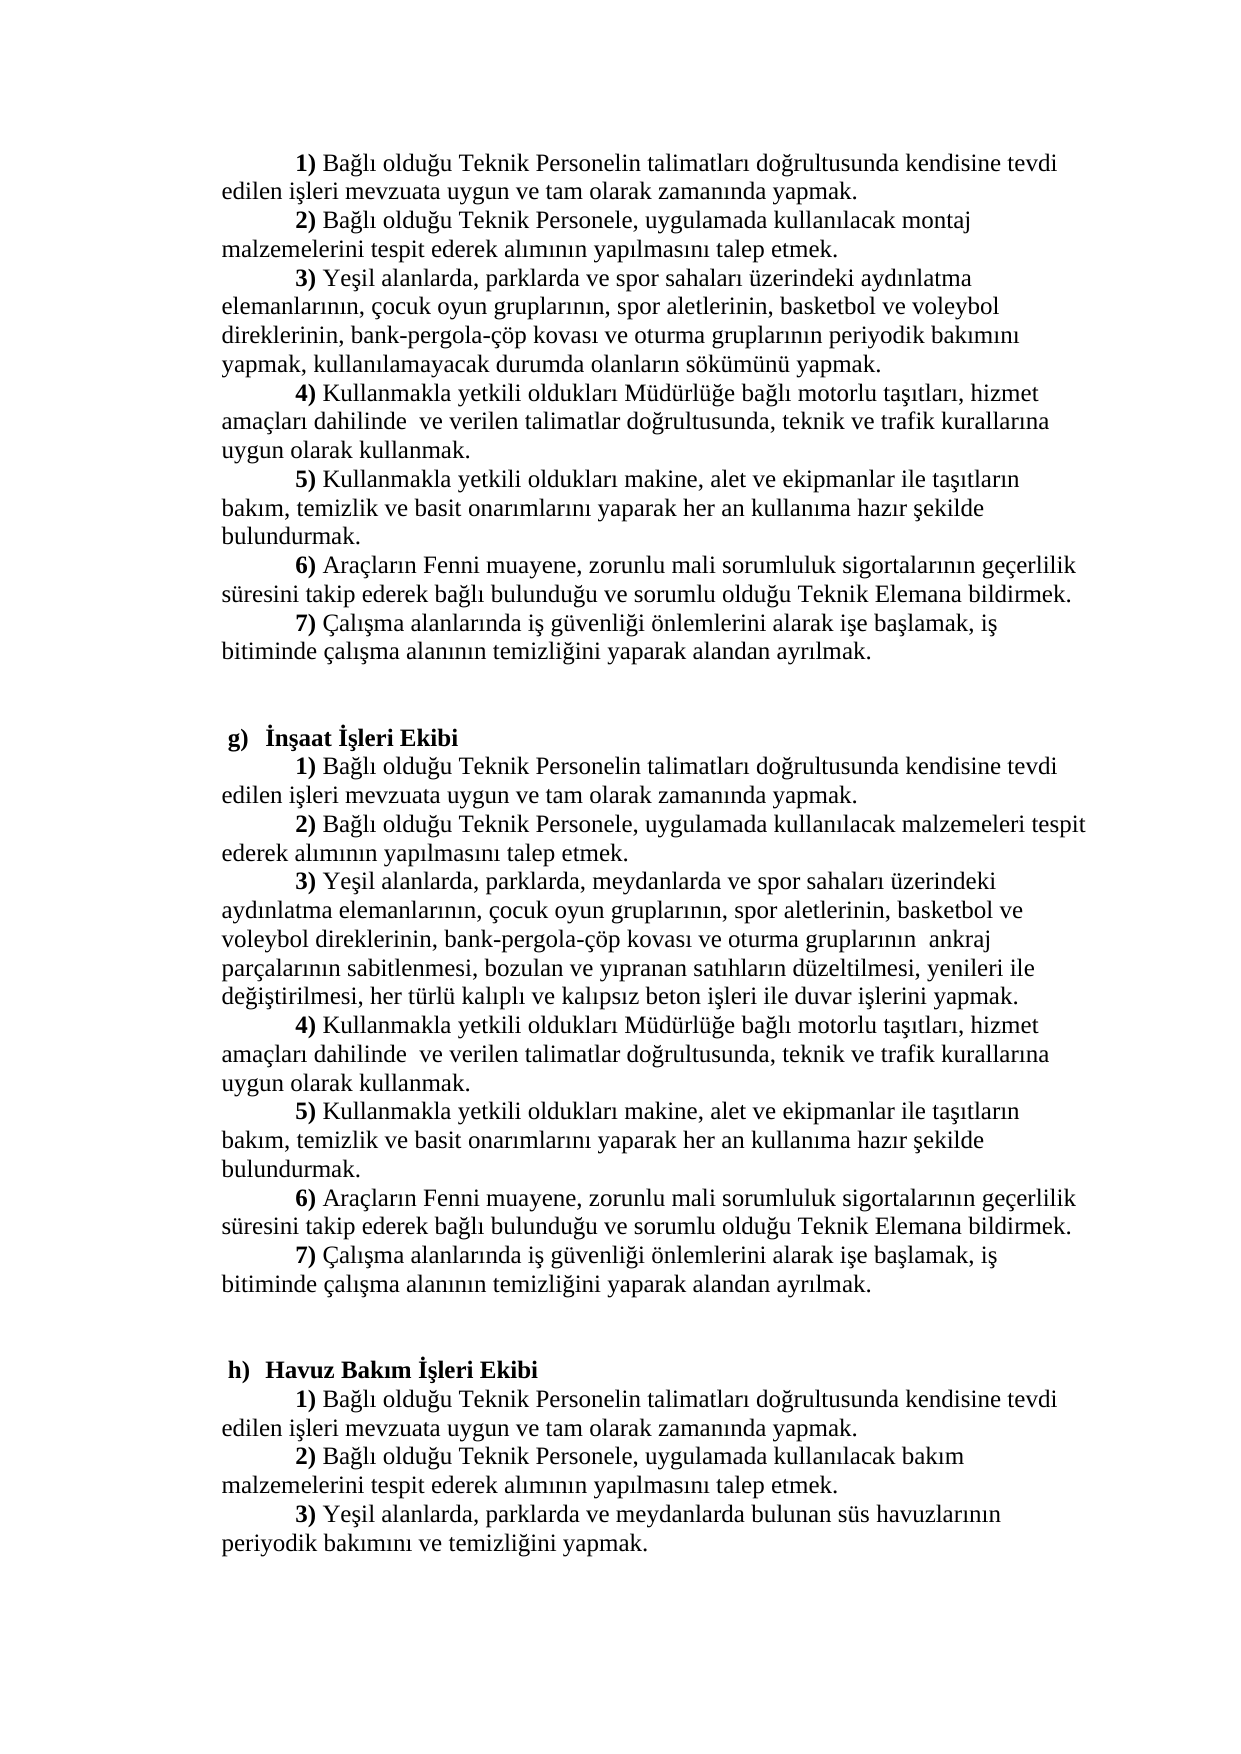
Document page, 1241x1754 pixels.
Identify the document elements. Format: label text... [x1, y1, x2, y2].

text 1) Bağlı olduğu Teknik Personelin talimatları doğrultusunda kendisine tevdi edilen işleri mevzuata uygun ve tam olarak zamanında yapmak. [221, 1384, 1093, 1441]
list İnşaat İşleri Ekibi [228, 723, 1093, 751]
text 1) Bağlı olduğu Teknik Personelin talimatları doğrultusunda kendisine tevdi edilen işleri mevzuata uygun ve tam olarak zamanında yapmak. [221, 751, 1093, 809]
text 2) Bağlı olduğu Teknik Personele, uygulamada kullanılacak malzemeleri tespit ederek alımının yapılmasını talep etmek. [221, 809, 1093, 866]
list Havuz Bakım İşleri Ekibi [228, 1355, 1093, 1384]
text 2) Bağlı olduğu Teknik Personele, uygulamada kullanılacak montaj malzemelerini tespit ederek alımının yapılmasını talep etmek. [221, 205, 1093, 263]
text 3) Yeşil alanlarda, parklarda, meydanlarda ve spor sahaları üzerindeki aydınlatma elemanlarının, çocuk oyun gruplarının, spor aletlerinin, basketbol ve voleybol direklerinin, bank-pergola-çöp kovası ve oturma gruplarının ankraj parçalarının sabitlenmesi, bozulan ve yıpranan satıhların düzeltilmesi, yenileri ile değiştirilmesi, her türlü kalıplı ve kalıpsız beton işleri ile duvar işlerini yapmak. [221, 866, 1093, 1010]
text 3) Yeşil alanlarda, parklarda ve spor sahaları üzerindeki aydınlatma elemanlarının, çocuk oyun gruplarının, spor aletlerinin, basketbol ve voleybol direklerinin, bank-pergola-çöp kovası ve oturma gruplarının periyodik bakımını yapmak, kullanılamayacak durumda olanların sökümünü yapmak. [221, 263, 1093, 378]
text 7) Çalışma alanlarında iş güvenliği önlemlerini alarak işe başlamak, iş bitiminde çalışma alanının temizliğini yaparak alandan ayrılmak. [221, 608, 1093, 665]
text 1) Bağlı olduğu Teknik Personelin talimatları doğrultusunda kendisine tevdi edilen işleri mevzuata uygun ve tam olarak zamanında yapmak. [221, 148, 1093, 205]
text 2) Bağlı olduğu Teknik Personele, uygulamada kullanılacak bakım malzemelerini tespit ederek alımının yapılmasını talep etmek. [221, 1441, 1093, 1499]
text 7) Çalışma alanlarında iş güvenliği önlemlerini alarak işe başlamak, iş bitiminde çalışma alanının temizliğini yaparak alandan ayrılmak. [221, 1240, 1093, 1298]
text 3) Yeşil alanlarda, parklarda ve meydanlarda bulunan süs havuzlarının periyodik bakımını ve temizliğini yapmak. [221, 1499, 1093, 1556]
